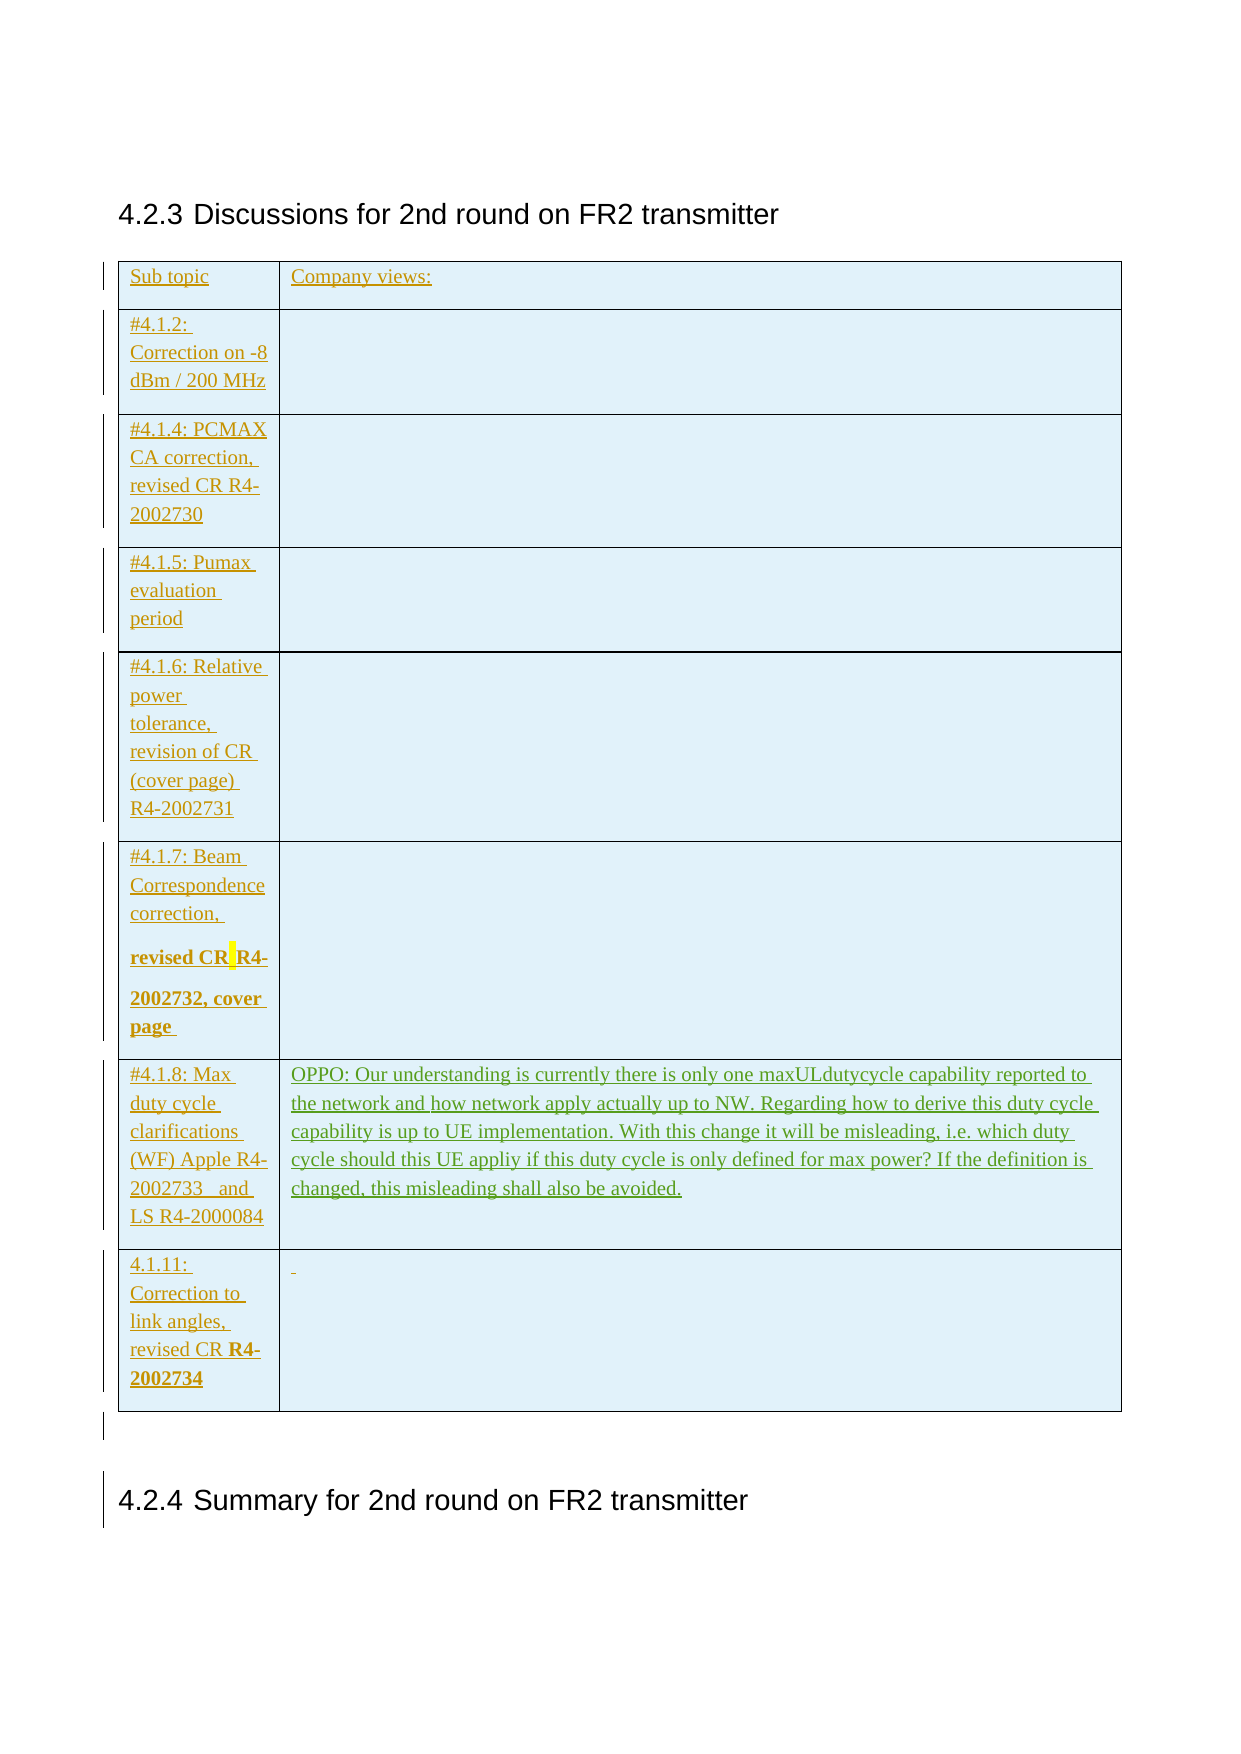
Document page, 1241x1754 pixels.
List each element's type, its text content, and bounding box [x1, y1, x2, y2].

subtitle Summary for 2nd round on FR2 transmitter [118, 1471, 1122, 1528]
subtitle Discussions for 2nd round on FR2 transmitter [118, 185, 1122, 242]
